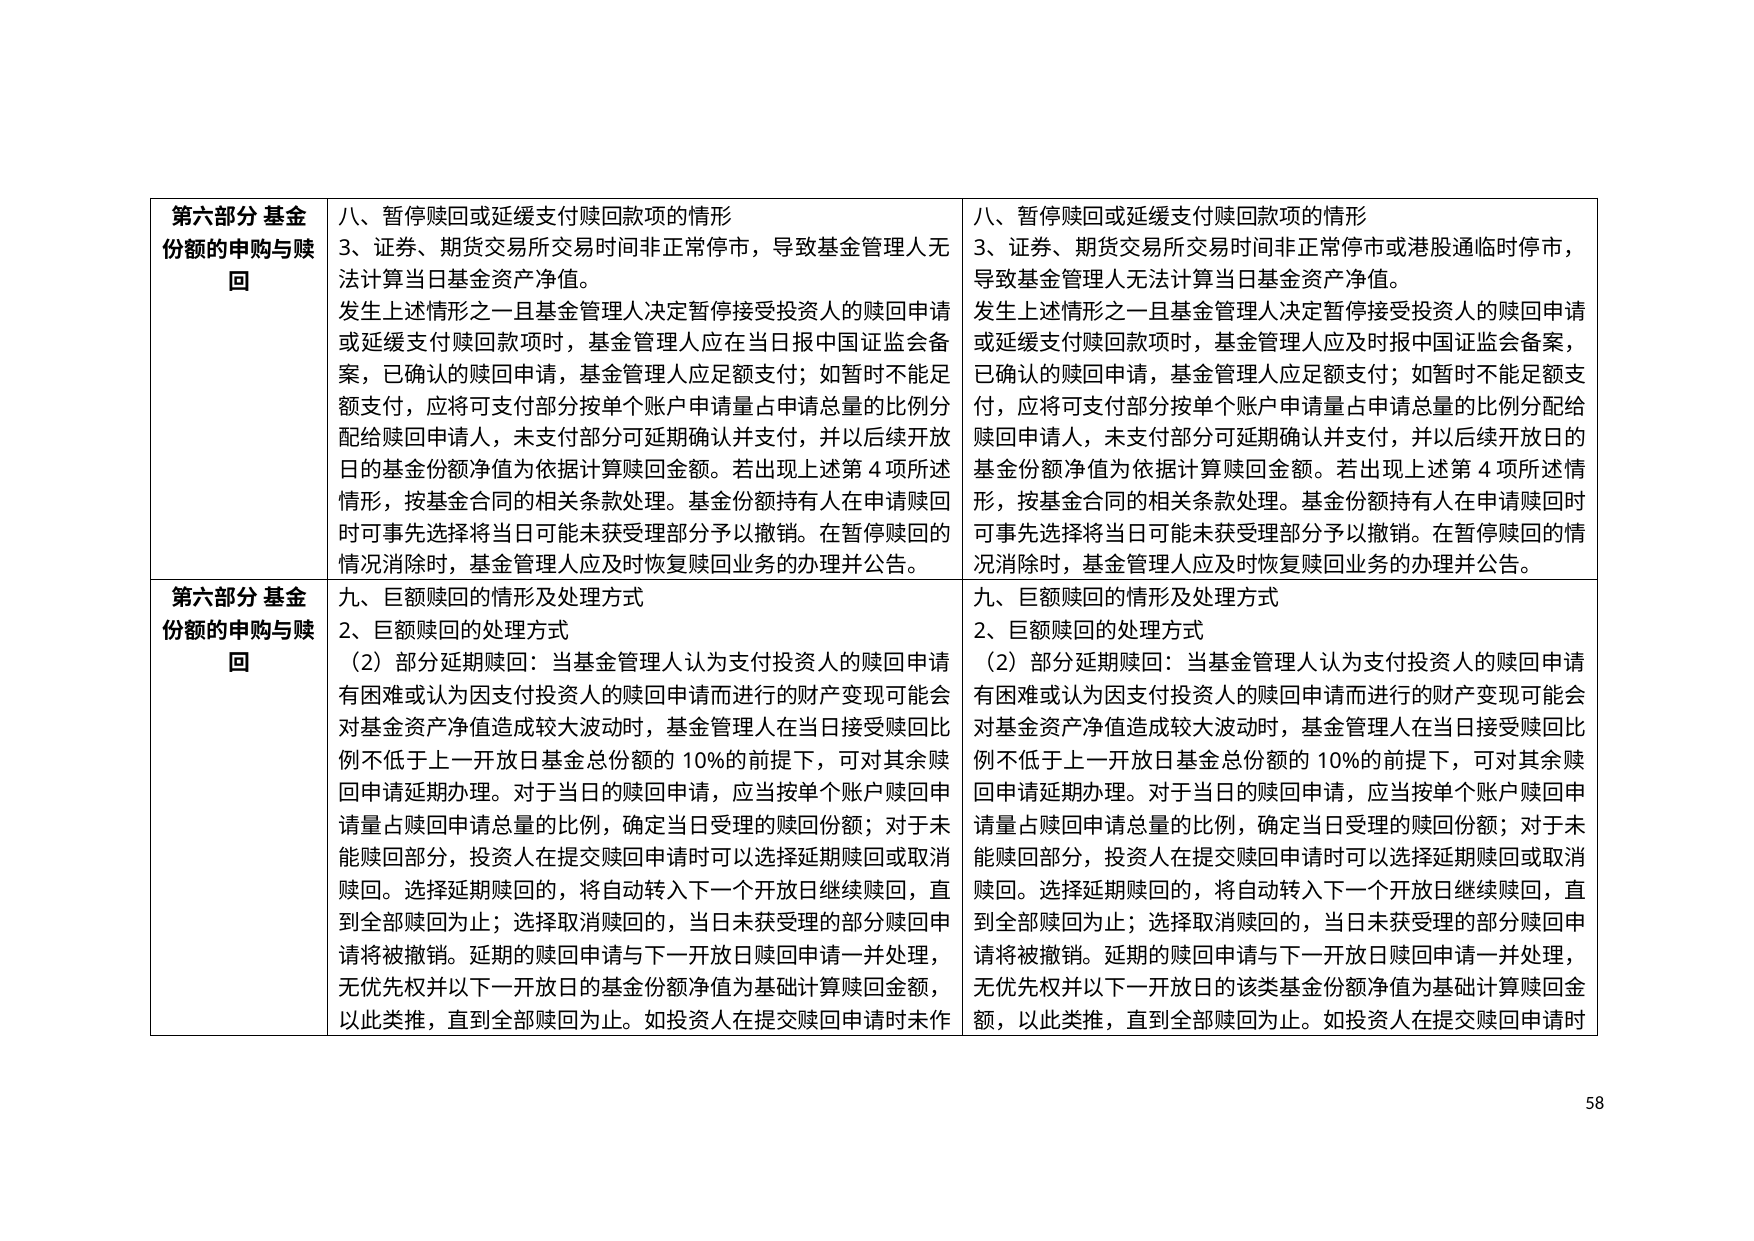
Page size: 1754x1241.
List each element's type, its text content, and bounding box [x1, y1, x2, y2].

table_cell 第六部分 基金份额的申购与赎回 [151, 580, 327, 1035]
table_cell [963, 580, 1597, 1035]
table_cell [328, 580, 962, 1035]
table_cell 八、暂停赎回或延缓支付赎回款项的情形 3、证券、期货交易所交易时间非正常停市，导致基金管理人无法计算当日基金资产净值。 发生上述情形之一且基金管理人决定暂停接受投资人的赎回申请或延缓支付赎回款项时，基金管理人应在当日报中国证监会备案，已确认的赎回申请，基金管理人应足额支付；如暂时不能足额支付，应将可支付部分按单个账户申请量占申请总量的比例分配给赎回申请人，未支付部分可延期确认并支付，并以后续开放日的基金份额净值为依据计算赎回金额。若出现上述第4项所述情形，按基金合同的相关条款处理。基金份额持有人在申请赎回时可事先选择将当日可能未获受理部分予以撤销。在暂停赎回的情况消除时，基金管理人应及时恢复赎回业务的办理并公告。 [328, 199, 962, 579]
table_cell 第六部分 基金份额的申购与赎回 [151, 199, 327, 579]
table_cell 八、暂停赎回或延缓支付赎回款项的情形 3、证券、期货交易所交易时间非正常停市或港股通临时停市，导致基金管理人无法计算当日基金资产净值。 发生上述情形之一且基金管理人决定暂停接受投资人的赎回申请或延缓支付赎回款项时，基金管理人应及时报中国证监会备案，已确认的赎回申请，基金管理人应足额支付；如暂时不能足额支付，应将可支付部分按单个账户申请量占申请总量的比例分配给赎回申请人，未支付部分可延期确认并支付，并以后续开放日的基金份额净值为依据计算赎回金额。若出现上述第4项所述情形，按基金合同的相关条款处理。基金份额持有人在申请赎回时可事先选择将当日可能未获受理部分予以撤销。在暂停赎回的情况消除时，基金管理人应及时恢复赎回业务的办理并公告。 [963, 199, 1597, 579]
